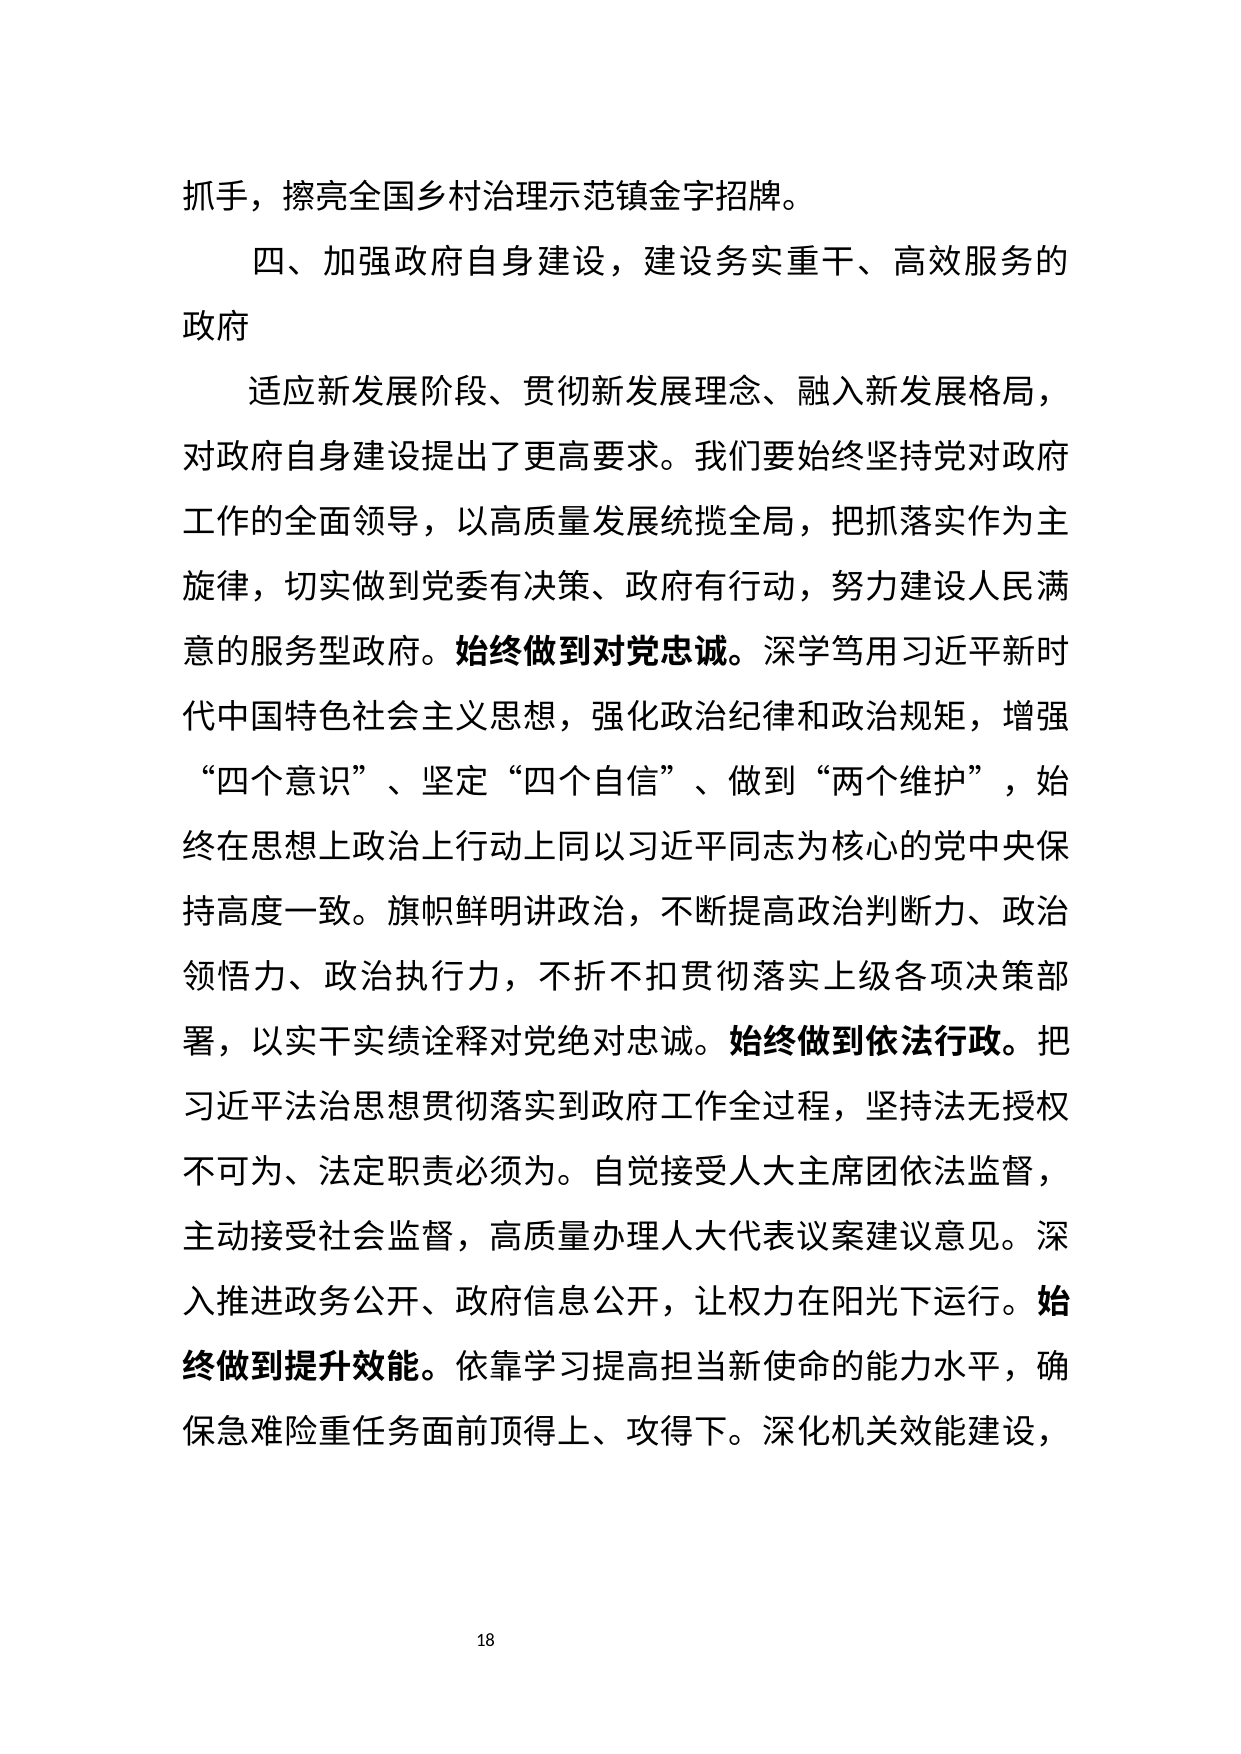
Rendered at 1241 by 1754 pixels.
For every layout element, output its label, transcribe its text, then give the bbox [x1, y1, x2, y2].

list 四、加强政府自身建设，建设务实重干、高效服务的政府 [182, 227, 1070, 357]
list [182, 357, 1070, 1527]
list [182, 162, 1070, 227]
